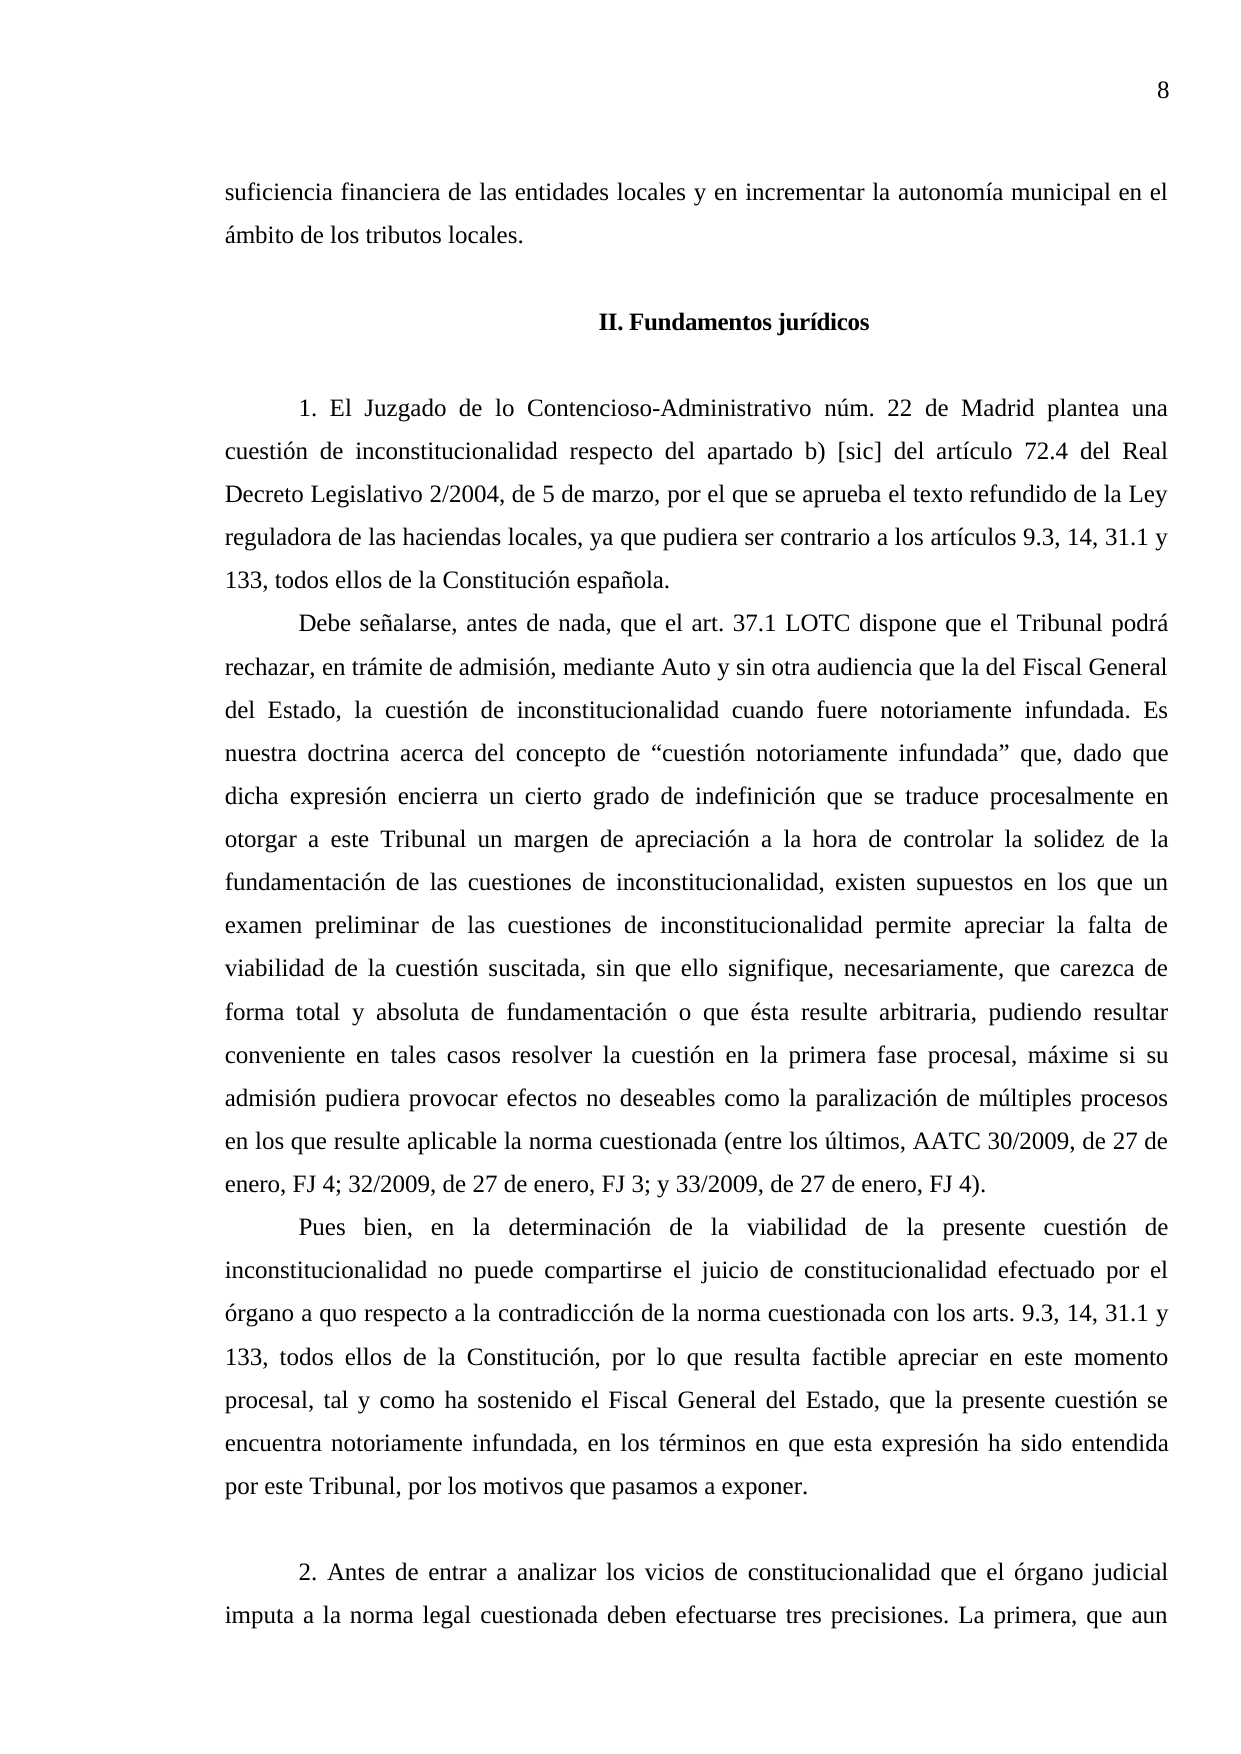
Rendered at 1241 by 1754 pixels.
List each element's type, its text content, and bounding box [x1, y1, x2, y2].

text Pues bien, en la determinación de la viabilidad de la presente cuestión de inconstitucionalidad no puede compartirse el juicio de constitucionalidad efectuado por el órgano a quo respecto a la contradicción de la norma cuestionada con los arts. 9.3, 14, 31.1 y 133, todos ellos de la Constitución, por lo que resulta factible apreciar en este momento procesal, tal y como ha sostenido el Fiscal General del Estado, que la presente cuestión se encuentra notoriamente infundada, en los términos en que esta expresión ha sido entendida por este Tribunal, por los motivos que pasamos a exponer. [224, 1212, 1169, 1500]
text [224, 177, 1169, 249]
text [224, 1557, 1169, 1629]
text Debe señalarse, antes de nada, que el art. 37.1 LOTC dispone que el Tribunal podrá rechazar, en trámite de admisión, mediante Auto y sin otra audiencia que la del Fiscal General del Estado, la cuestión de inconstitucionalidad cuando fuere notoriamente infundada. Es nuestra doctrina acerca del concepto de “cuestión notoriamente infundada” que, dado que dicha expresión encierra un cierto grado de indefinición que se traduce procesalmente en otorgar a este Tribunal un margen de apreciación a la hora de controlar la solidez de la fundamentación de las cuestiones de inconstitucionalidad, existen supuestos en los que un examen preliminar de las cuestiones de inconstitucionalidad permite apreciar la falta de viabilidad de la cuestión suscitada, sin que ello signifique, necesariamente, que carezca de forma total y absoluta de fundamentación o que ésta resulte arbitraria, pudiendo resultar conveniente en tales casos resolver la cuestión en la primera fase procesal, máxime si su admisión pudiera provocar efectos no deseables como la paralización de múltiples procesos en los que resulte aplicable la norma cuestionada (entre los últimos, AATC 30/2009, de 27 de enero, FJ 4; 32/2009, de 27 de enero, FJ 3; y 33/2009, de 27 de enero, FJ 4). [224, 608, 1169, 1198]
text 1. El Juzgado de lo Contencioso-Administrativo núm. 22 de Madrid plantea una cuestión de inconstitucionalidad respecto del apartado b) [sic] del artículo 72.4 del Real Decreto Legislativo 2/2004, de 5 de marzo, por el que se aprueba el texto refundido de la Ley reguladora de las haciendas locales, ya que pudiera ser contrario a los artículos 9.3, 14, 31.1 y 133, todos ellos de la Constitución española. [224, 393, 1169, 594]
subtitle II. Fundamentos jurídicos [224, 307, 1169, 335]
